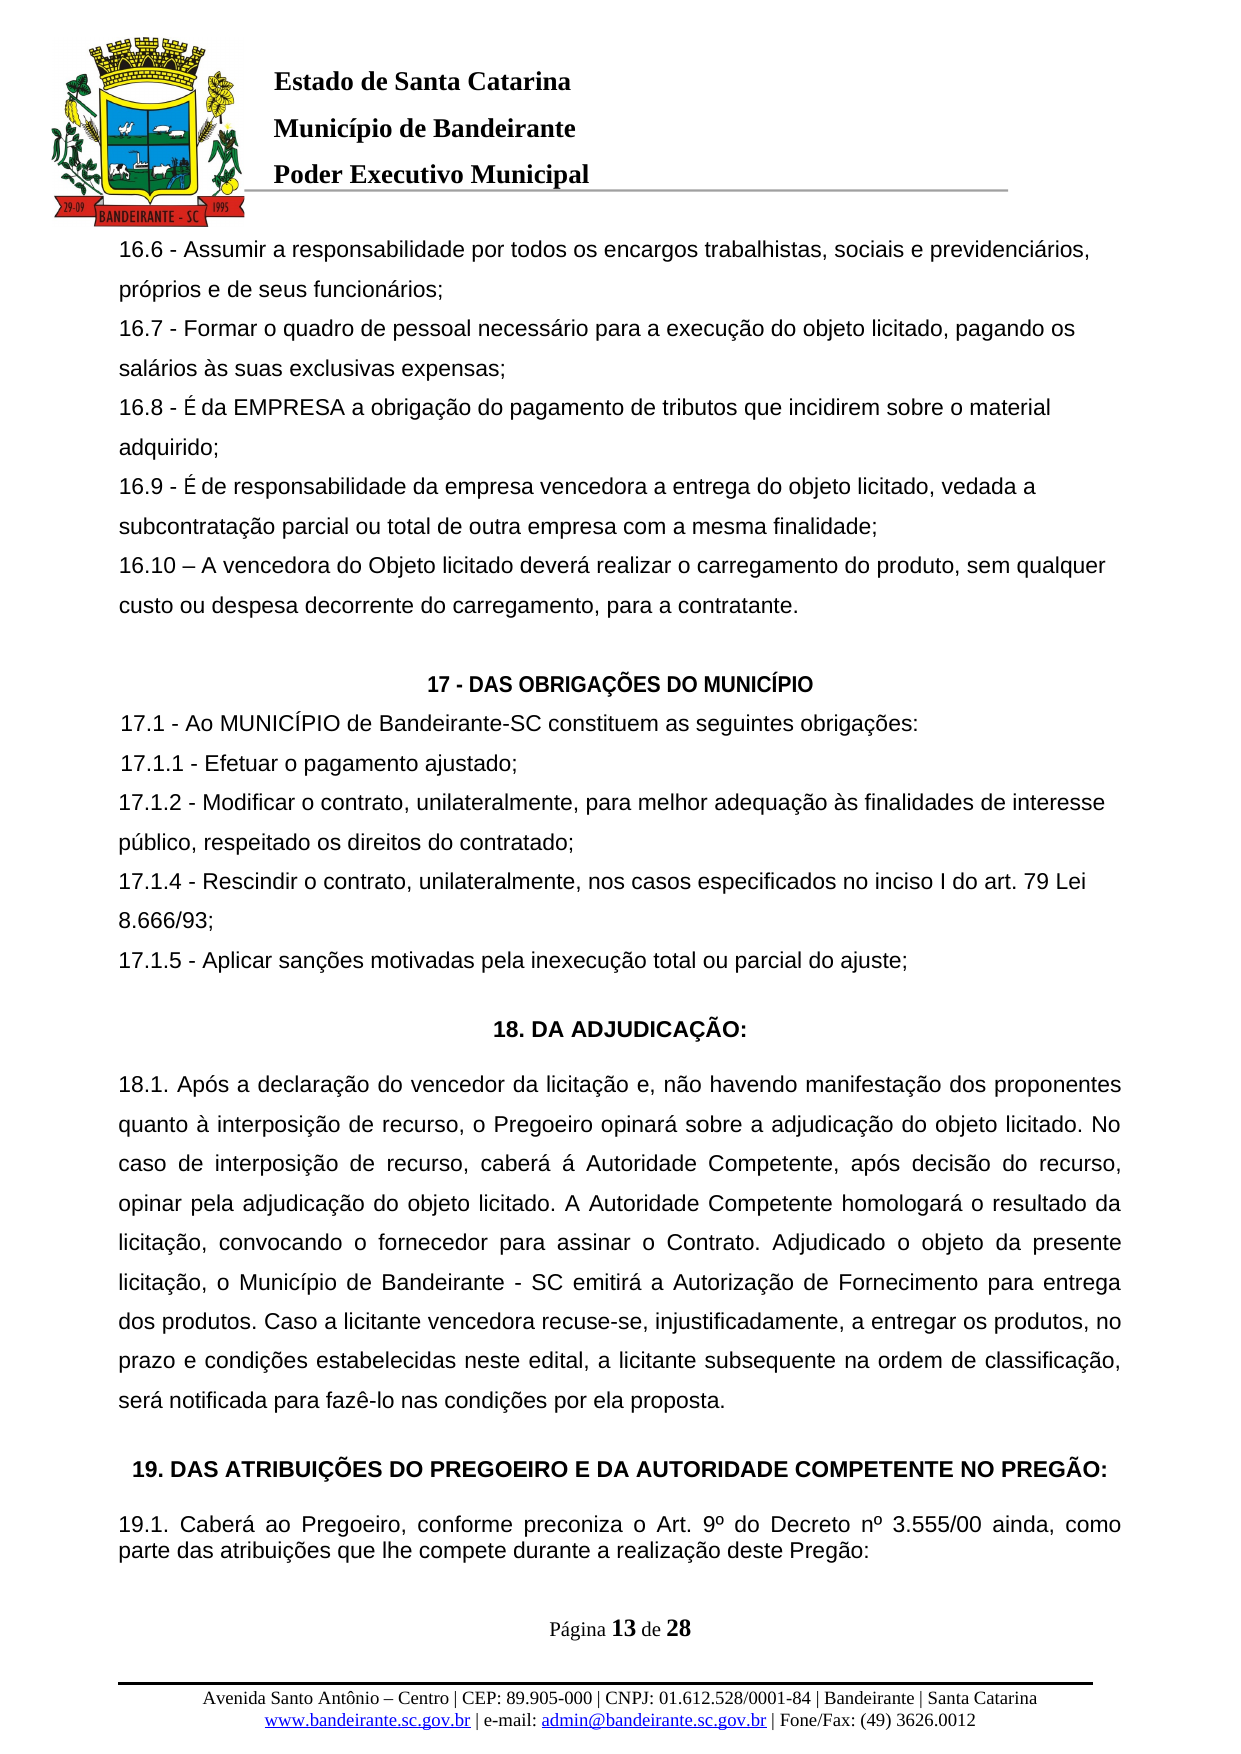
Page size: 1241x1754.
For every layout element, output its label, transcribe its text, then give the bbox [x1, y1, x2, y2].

text 17.1.5 - Aplicar sanções motivadas pela inexecução total ou parcial do ajuste; [118, 947, 1122, 973]
text 19. DAS ATRIBUIÇÕES DO PREGOEIRO E DA AUTORIDADE COMPETENTE NO PREGÃO: [118, 1456, 1122, 1482]
text 16.10 – A vencedora do Objeto licitado deverá realizar o carregamento do produto, sem qualquer custo ou despesa decorrente do carregamento, para a contratante. [118, 552, 1121, 618]
text 16.8 - É da EMPRESA a obrigação do pagamento de tributos que incidirem sobre o material adquirido; [118, 394, 1121, 460]
text 17 - DAS OBRIGAÇÕES DO MUNICÍPIO [119, 671, 1122, 697]
text 17.1.4 - Rescindir o contrato, unilateralmente, nos casos especificados no inciso I do art. 79 Lei 8.666/93; [118, 868, 1122, 934]
text 19.1. Caberá ao Pregoeiro, conforme preconiza o Art. 9º do Decreto nº 3.555/00 ainda, como parte das atribuições que lhe compete durante a realização deste Pregão: [118, 1511, 1122, 1564]
text 17.1 - Ao MUNICÍPIO de Bandeirante-SC constituem as seguintes obrigações: [120, 710, 1033, 736]
text 18. DA ADJUDICAÇÃO: [118, 1016, 1122, 1042]
text 16.9 - É de responsabilidade da empresa vencedora a entrega do objeto licitado, vedada a subcontratação parcial ou total de outra empresa com a mesma finalidade; [118, 473, 1121, 539]
text 17.1.2 - Modificar o contrato, unilateralmente, para melhor adequação às finalidades de interesse público, respeitado os direitos do contratado; [118, 789, 1122, 855]
text 16.7 - Formar o quadro de pessoal necessário para a execução do objeto licitado, pagando os salários às suas exclusivas expensas; [118, 315, 1121, 381]
text 17.1.1 - Efetuar o pagamento ajustado; [120, 749, 1033, 776]
text 16.6 - Assumir a responsabilidade por todos os encargos trabalhistas, sociais e previdenciários, próprios e de seus funcionários; [118, 236, 1121, 302]
picture [50, 37, 245, 226]
text 18.1. Após a declaração do vencedor da licitação e, não havendo manifestação dos proponentes quanto à interposição de recurso, o Pregoeiro opinará sobre a adjudicação do objeto licitado. No caso de interposição de recurso, caberá á Autoridade Competente, após decisão do recurso, opinar pela adjudicação do objeto licitado. A Autoridade Competente homologará o resultado da licitação, convocando o fornecedor para assinar o Contrato. Adjudicado o objeto da presente licitação, o Município de Bandeirante - SC emitirá a Autorização de Fornecimento para entrega dos produtos. Caso a licitante vencedora recuse-se, injustificadamente, a entregar os produtos, no prazo e condições estabelecidas neste edital, a licitante subsequente na ordem de classificação, será notificada para fazê-lo nas condições por ela proposta. [118, 1071, 1122, 1413]
